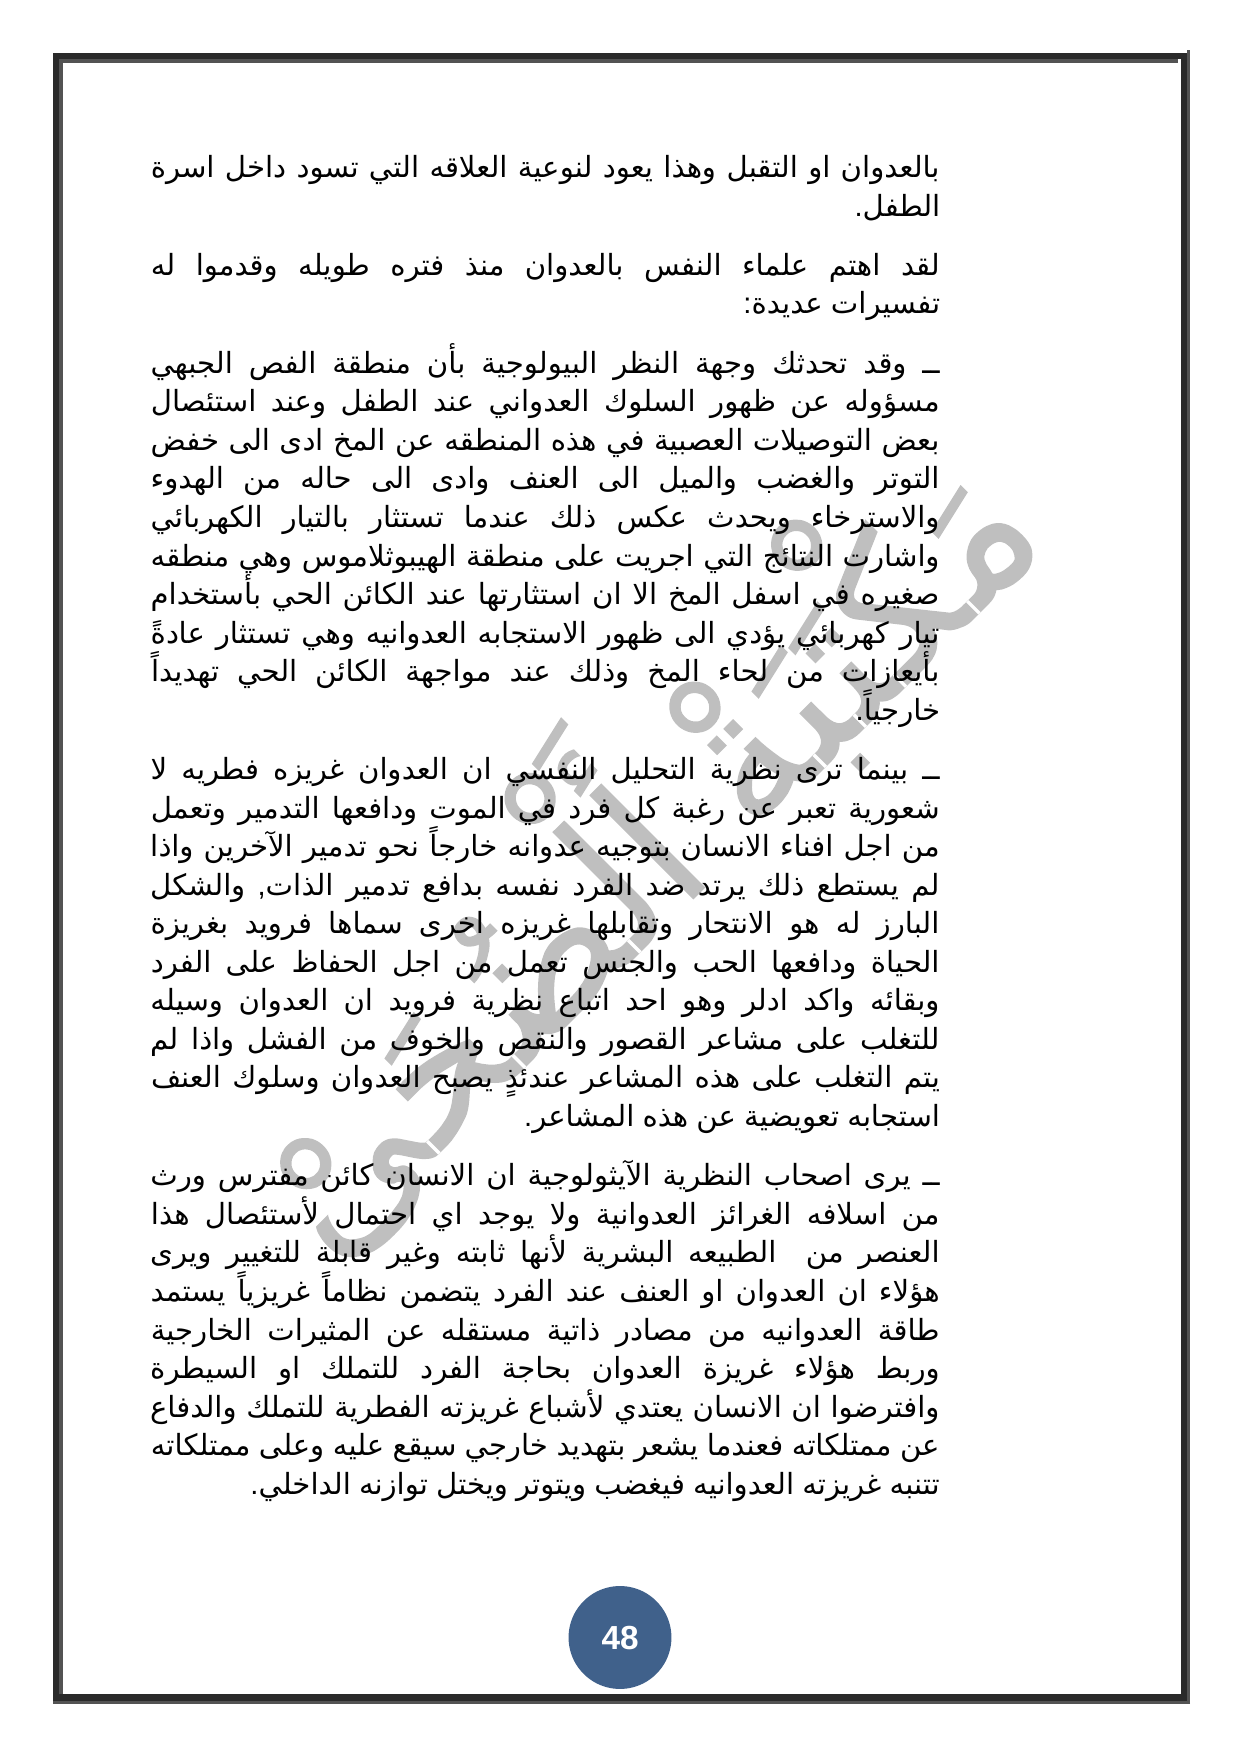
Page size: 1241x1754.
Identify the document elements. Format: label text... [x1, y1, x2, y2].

text ــ بينما ترى نظرية التحليل النفسي ان العدوان غريزه فطريه لا شعورية تعبر عن رغبة كل فرد في الموت ودافعها التدمير وتعمل من اجل افناء الانسان بتوجيه عدوانه خارجاً نحو تدمير الآخرين واذا لم يستطع ذلك يرتد ضد الفرد نفسه بدافع تدمير الذات, والشكل البارز له هو الانتحار وتقابلها غريزه اخرى سماها فرويد بغريزة الحياة ودافعها الحب والجنس تعمل من اجل الحفاظ على الفرد وبقائه واكد ادلر وهو احد اتباع نظرية فرويد ان العدوان وسيله للتغلب على مشاعر القصور والنقص والخوف من الفشل واذا لم يتم التغلب على هذه المشاعر عندئذٍ يصبح العدوان وسلوك العنف استجابه تعويضية عن هذه المشاعر. [150, 752, 940, 1132]
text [150, 150, 940, 222]
text ــ يرى اصحاب النظرية الآيثولوجية ان الانسان كائن مفترس ورث من اسلافه الغرائز العدوانية ولا يوجد اي احتمال لأستئصال هذا العنصر من الطبيعه البشرية لأنها ثابته وغير قابلة للتغيير ويرى هؤلاء ان العدوان او العنف عند الفرد يتضمن نظاماً غريزياً يستمد طاقة العدوانيه من مصادر ذاتية مستقله عن المثيرات الخارجية وربط هؤلاء غريزة العدوان بحاجة الفرد للتملك او السيطرة وافترضوا ان الانسان يعتدي لأشباع غريزته الفطرية للتملك والدفاع عن ممتلكاته فعندما يشعر بتهديد خارجي سيقع عليه وعلى ممتلكاته تتنبه غريزته العدوانيه فيغضب ويتوتر ويختل توازنه الداخلي. [150, 1158, 940, 1500]
text ــ وقد تحدثك وجهة النظر البيولوجية بأن منطقة الفص الجبهي مسؤوله عن ظهور السلوك العدواني عند الطفل وعند استئصال بعض التوصيلات العصبية في هذه المنطقه عن المخ ادى الى خفض التوتر والغضب والميل الى العنف وادى الى حاله من الهدوء والاسترخاء ويحدث عكس ذلك عندما تستثار بالتيار الكهربائي واشارت النتائج التي اجريت على منطقة الهيبوثلاموس وهي منطقه صغيره في اسفل المخ الا ان استثارتها عند الكائن الحي بأستخدام تيار كهربائي يؤدي الى ظهور الاستجابه العدوانيه وهي تستثار عادةً بأيعازات من لحاء المخ وذلك عند مواجهة الكائن الحي تهديداً خارجياً. [150, 346, 940, 726]
text لقد اهتم علماء النفس بالعدوان منذ فتره طويله وقدموا له تفسيرات عديدة: [150, 248, 940, 320]
